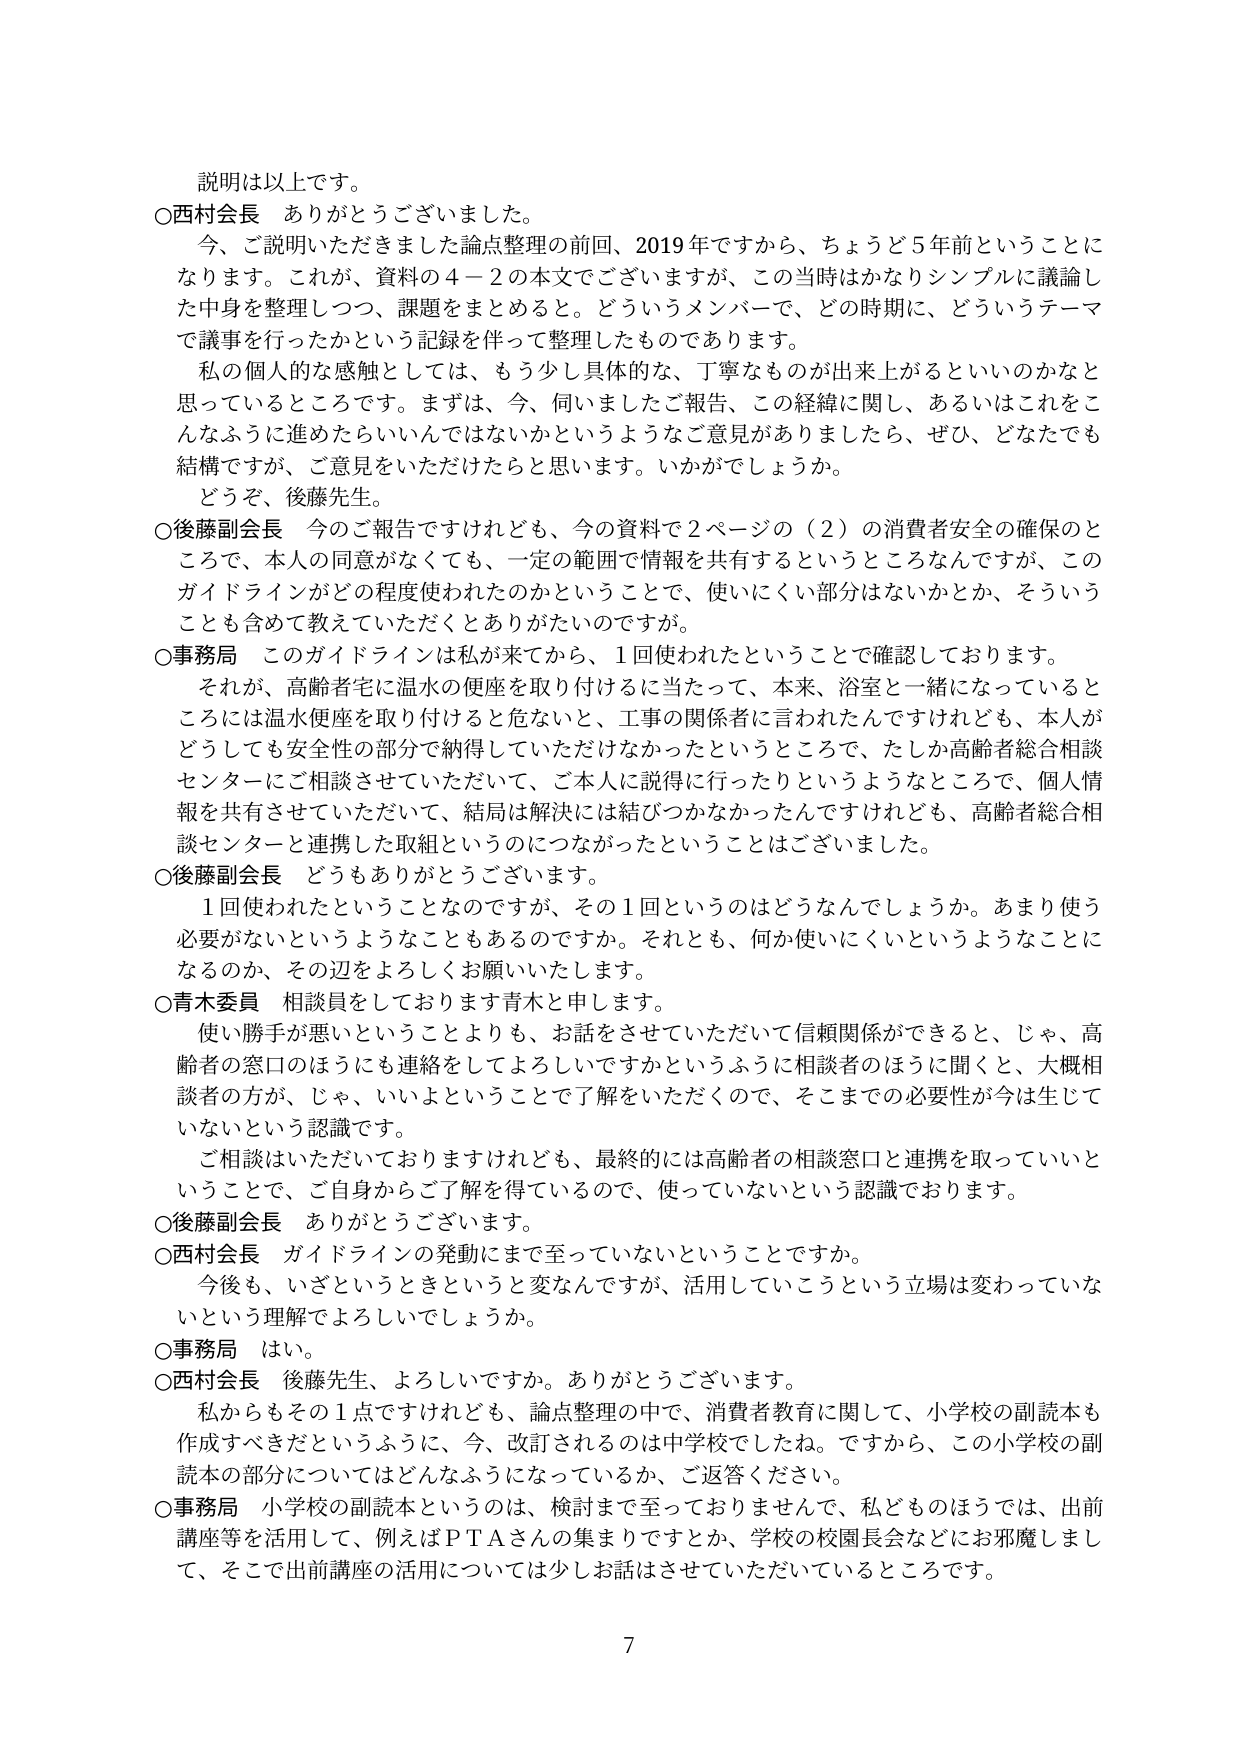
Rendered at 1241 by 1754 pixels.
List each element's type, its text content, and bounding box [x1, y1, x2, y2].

text １回使われたということなのですが、その１回というのはどうなんでしょうか。あまり使う必要がないというようなこともあるのですか。それとも、何か使いにくいというようなことになるのか、その辺をよろしくお願いいたします。 [153, 890, 1104, 985]
text 今後も、いざというときというと変なんですが、活用していこうという立場は変わっていないという理解でよろしいでしょうか。 [153, 1269, 1104, 1332]
text ○事務局 このガイドラインは私が来てから、１回使われたということで確認しております。 [153, 638, 1104, 670]
text 使い勝手が悪いということよりも、お話をさせていただいて信頼関係ができると、じゃ、高齢者の窓口のほうにも連絡をしてよろしいですかというふうに相談者のほうに聞くと、大概相談者の方が、じゃ、いいよということで了解をいただくので、そこまでの必要性が今は生じていないという認識です。 [153, 1016, 1104, 1142]
text ○西村会長 ガイドラインの発動にまで至っていないということですか。 [153, 1237, 1104, 1269]
text ○後藤副会長 どうもありがとうございます。 [153, 858, 1104, 890]
text それが、高齢者宅に温水の便座を取り付けるに当たって、本来、浴室と一緒になっているところには温水便座を取り付けると危ないと、工事の関係者に言われたんですけれども、本人がどうしても安全性の部分で納得していただけなかったというところで、たしか高齢者総合相談センターにご相談させていただいて、ご本人に説得に行ったりというようなところで、個人情報を共有させていただいて、結局は解決には結びつかなかったんですけれども、高齢者総合相談センターと連携した取組というのにつながったということはございました。 [153, 670, 1104, 858]
text ○事務局 はい。 [153, 1332, 1104, 1363]
text ○西村会長 後藤先生、よろしいですか。ありがとうございます。 [153, 1363, 1104, 1395]
text ○事務局 小学校の副読本というのは、検討まで至っておりませんで、私どものほうでは、出前講座等を活用して、例えばＰＴＡさんの集まりですとか、学校の校園長会などにお邪魔しまして、そこで出前講座の活用については少しお話はさせていただいているところです。 [153, 1489, 1104, 1584]
text どうぞ、後藤先生。 [153, 480, 1104, 512]
text 今、ご説明いただきました論点整理の前回、2019年ですから、ちょうど５年前ということになります。これが、資料の４－２の本文でございますが、この当時はかなりシンプルに議論した中身を整理しつつ、課題をまとめると。どういうメンバーで、どの時期に、どういうテーマで議事を行ったかという記録を伴って整理したものであります。 [153, 229, 1104, 354]
text ご相談はいただいておりますけれども、最終的には高齢者の相談窓口と連携を取っていいということで、ご自身からご了解を得ているので、使っていないという認識でおります。 [153, 1142, 1104, 1205]
text 私からもその１点ですけれども、論点整理の中で、消費者教育に関して、小学校の副読本も作成すべきだというふうに、今、改訂されるのは中学校でしたね。ですから、この小学校の副読本の部分についてはどんなふうになっているか、ご返答ください。 [153, 1395, 1104, 1489]
text ○後藤副会長 今のご報告ですけれども、今の資料で２ページの（２）の消費者安全の確保のところで、本人の同意がなくても、一定の範囲で情報を共有するというところなんですが、このガイドラインがどの程度使われたのかということで、使いにくい部分はないかとか、そういうことも含めて教えていただくとありがたいのですが。 [153, 512, 1104, 638]
text ○青木委員 相談員をしております青木と申します。 [153, 985, 1104, 1016]
text 私の個人的な感触としては、もう少し具体的な、丁寧なものが出来上がるといいのかなと思っているところです。まずは、今、伺いましたご報告、この経緯に関し、あるいはこれをこんなふうに進めたらいいんではないかというようなご意見がありましたら、ぜひ、どなたでも結構ですが、ご意見をいただけたらと思います。いかがでしょうか。 [153, 354, 1104, 480]
text ○西村会長 ありがとうございました。 [153, 197, 1104, 229]
text ○後藤副会長 ありがとうございます。 [153, 1205, 1104, 1237]
text 説明は以上です。 [153, 165, 1104, 197]
